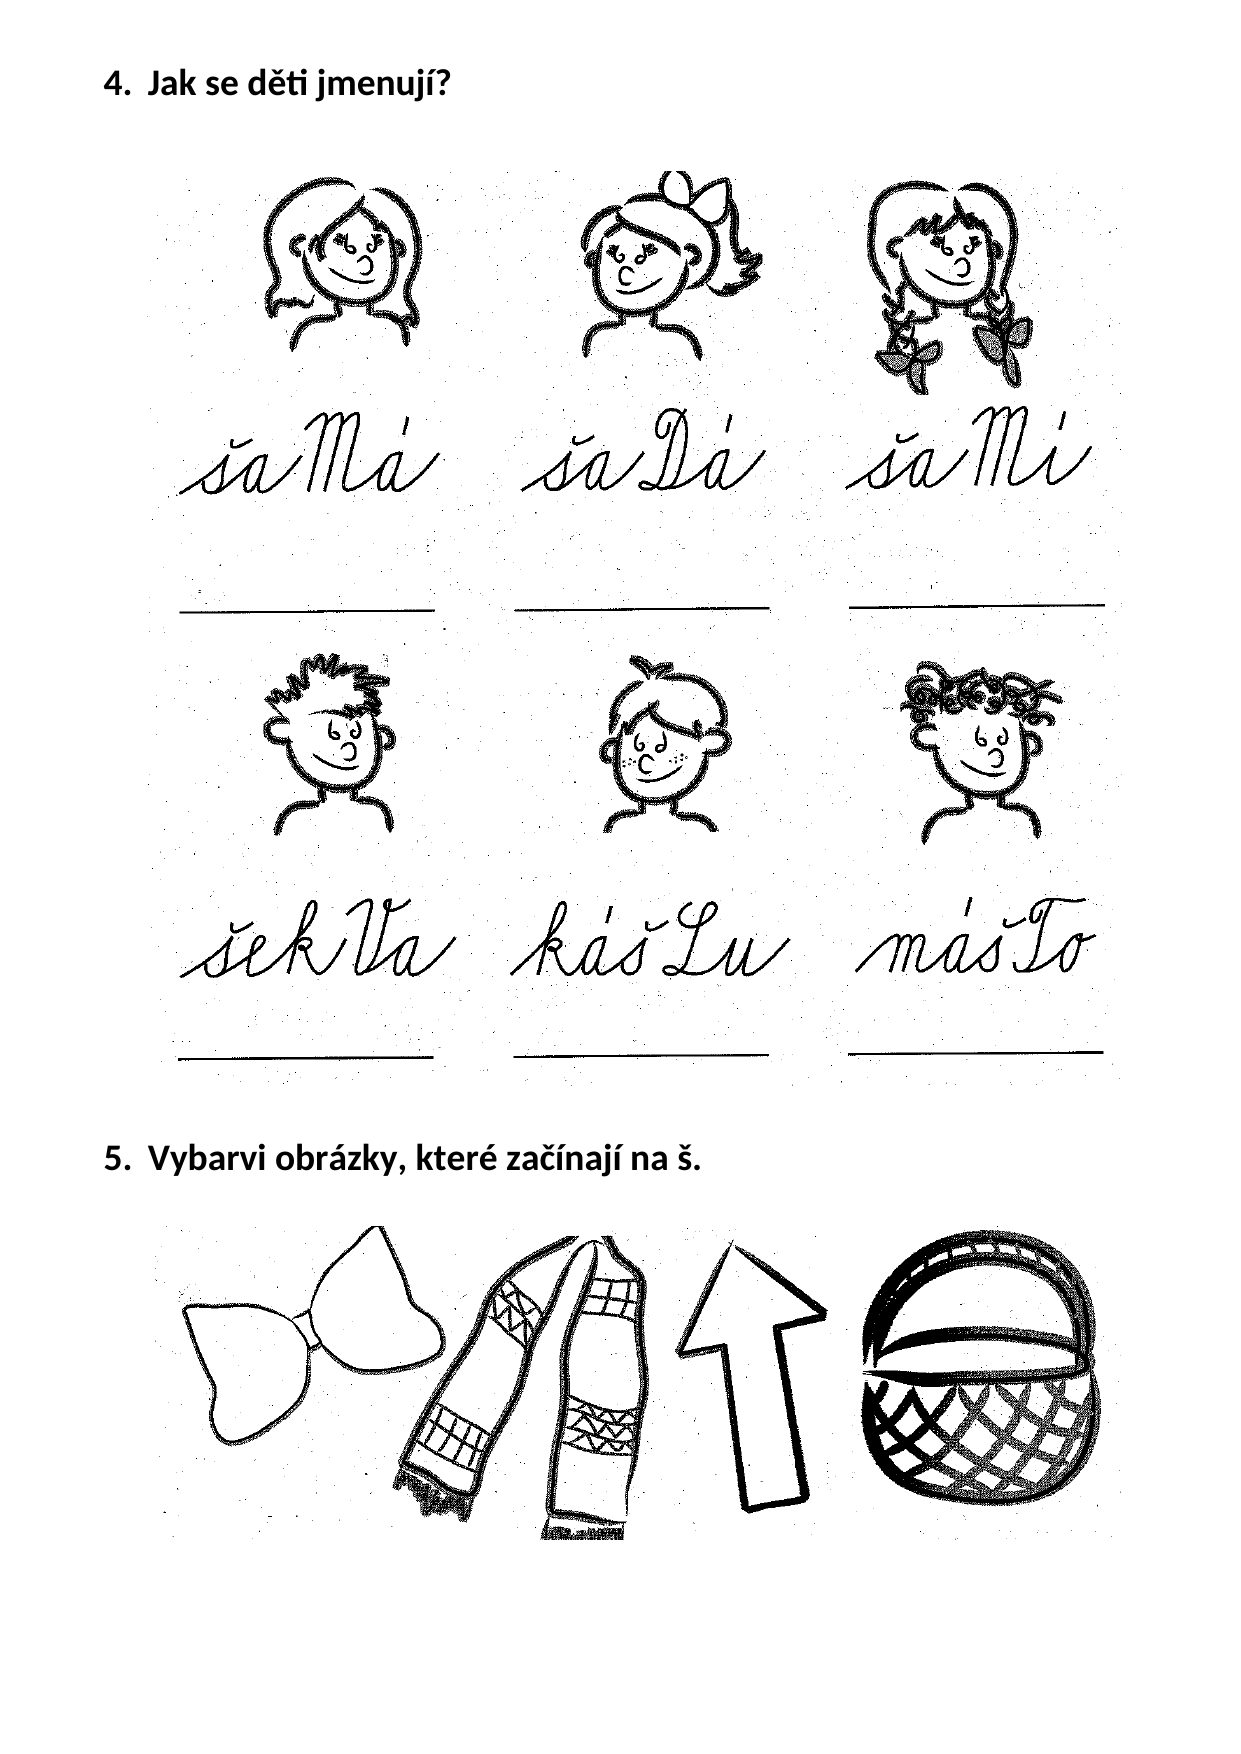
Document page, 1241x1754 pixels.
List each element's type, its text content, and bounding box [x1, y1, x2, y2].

list Jak se děti jmenují? [103, 59, 1122, 105]
list Vybarvi obrázky, které začínají na š. [103, 1134, 1122, 1180]
